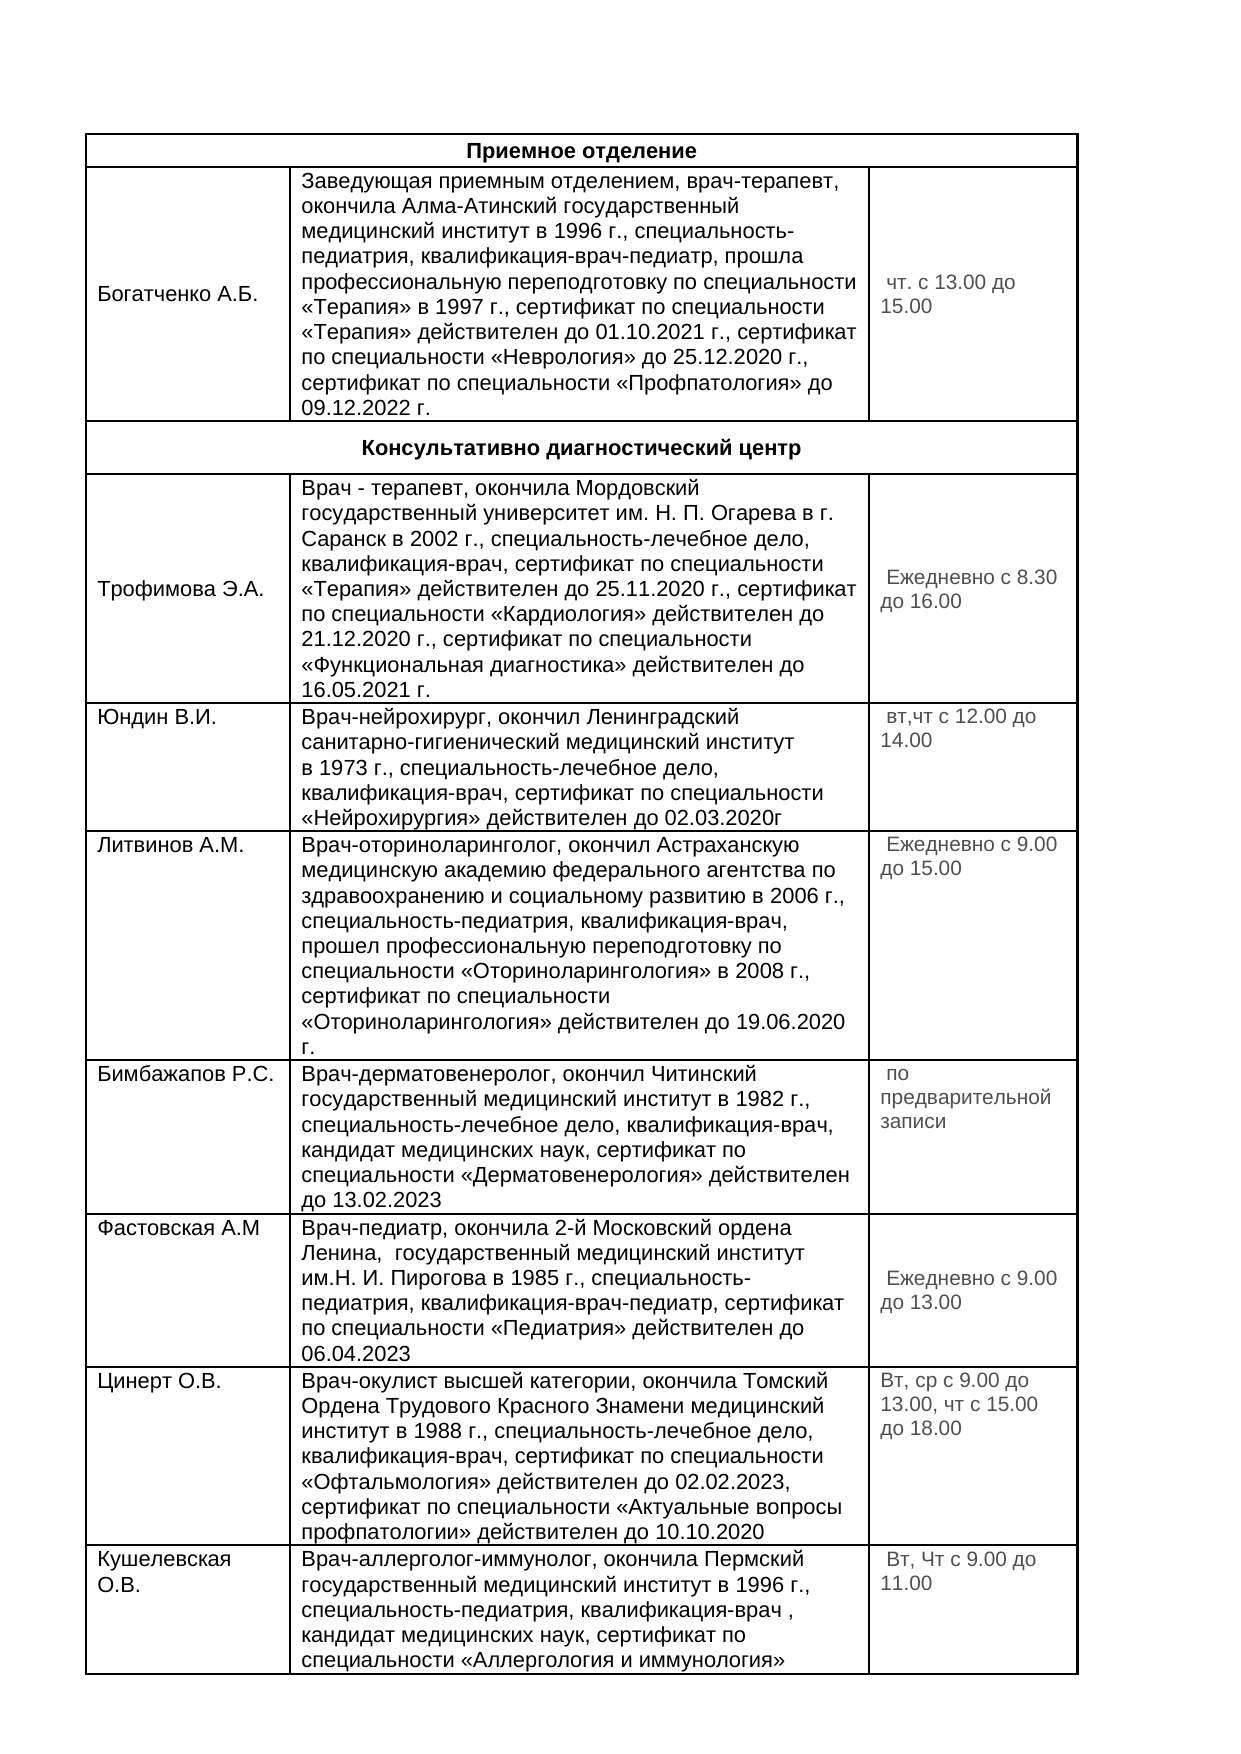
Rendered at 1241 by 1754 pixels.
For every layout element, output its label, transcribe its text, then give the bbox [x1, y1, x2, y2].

table_cell Ежедневно с 8.30 до 16.00 [870, 475, 1076, 702]
table_cell Врач-педиатр, окончила 2-й Московский ордена Ленина, государственный медицинский институт им.Н. И. Пирогова в 1985 г., специальность-педиатрия, квалификация-врач-педиатр, сертификат по специальности «Педиатрия» действителен до 06.04.2023 [291, 1215, 868, 1366]
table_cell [870, 1546, 1076, 1672]
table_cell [291, 1546, 868, 1672]
table_cell Врач-оториноларинголог, окончил Астраханскую медицинскую академию федерального агентства по здравоохранению и социальному развитию в 2006 г., специальность-педиатрия, квалификация-врач, прошел профессиональную переподготовку по специальности «Оториноларингология» в 2008 г., сертификат по специальности «Оториноларингология» действителен до 19.06.2020 г. [291, 832, 868, 1059]
table_cell Врач-нейрохирург, окончил Ленинградский санитарно-гигиенический медицинский институт в 1973 г., специальность-лечебное дело, квалификация-врач, сертификат по специальности «Нейрохирургия» действителен до 02.03.2020г [291, 704, 868, 830]
table_cell Богатченко А.Б. [87, 168, 289, 420]
table_cell Консультативно диагностический центр [87, 422, 1076, 473]
table_cell Литвинов А.М. [87, 832, 289, 1059]
table_cell Фастовская А.М [87, 1215, 289, 1366]
table_cell вт,чт с 12.00 до 14.00 [870, 704, 1076, 830]
table_cell Бимбажапов Р.С. [87, 1061, 289, 1212]
table_cell Вт, ср с 9.00 до 13.00, чт с 15.00 до 18.00 [870, 1368, 1076, 1544]
table_cell чт. с 13.00 до 15.00 [870, 168, 1076, 420]
table_cell Врач - терапевт, окончила Мордовский государственный университет им. Н. П. Огарева в г. Саранск в 2002 г., специальность-лечебное дело, квалификация-врач, сертификат по специальности «Терапия» действителен до 25.11.2020 г., сертификат по специальности «Кардиология» действителен до 21.12.2020 г., сертификат по специальности «Функциональная диагностика» действителен до 16.05.2021 г. [291, 475, 868, 702]
table_cell Ежедневно с 9.00 до 15.00 [870, 832, 1076, 1059]
table_header Приемное отделение [87, 135, 1076, 166]
table_cell Трофимова Э.А. [87, 475, 289, 702]
table_cell Врач-дерматовенеролог, окончил Читинский государственный медицинский институт в 1982 г., специальность-лечебное дело, квалификация-врач, кандидат медицинских наук, сертификат по специальности «Дерматовенерология» действителен до 13.02.2023 [291, 1061, 868, 1212]
table_cell Кушелевская О.В. [87, 1546, 289, 1672]
table_cell Цинерт О.В. [87, 1368, 289, 1544]
table_cell Заведующая приемным отделением, врач-терапевт, окончила Алма-Атинский государственный медицинский институт в 1996 г., специальность-педиатрия, квалификация-врач-педиатр, прошла профессиональную переподготовку по специальности «Терапия» в 1997 г., сертификат по специальности «Терапия» действителен до 01.10.2021 г., сертификат по специальности «Неврология» до 25.12.2020 г., сертификат по специальности «Профпатология» до 09.12.2022 г. [291, 168, 868, 420]
table_cell Юндин В.И. [87, 704, 289, 830]
table_cell Ежедневно с 9.00 до 13.00 [870, 1215, 1076, 1366]
table_cell Врач-окулист высшей категории, окончила Томский Ордена Трудового Красного Знамени медицинский институт в 1988 г., специальность-лечебное дело, квалификация-врач, сертификат по специальности «Офтальмология» действителен до 02.02.2023, сертификат по специальности «Актуальные вопросы профпатологии» действителен до 10.10.2020 [291, 1368, 868, 1544]
table_cell по предварительной записи [870, 1061, 1076, 1212]
